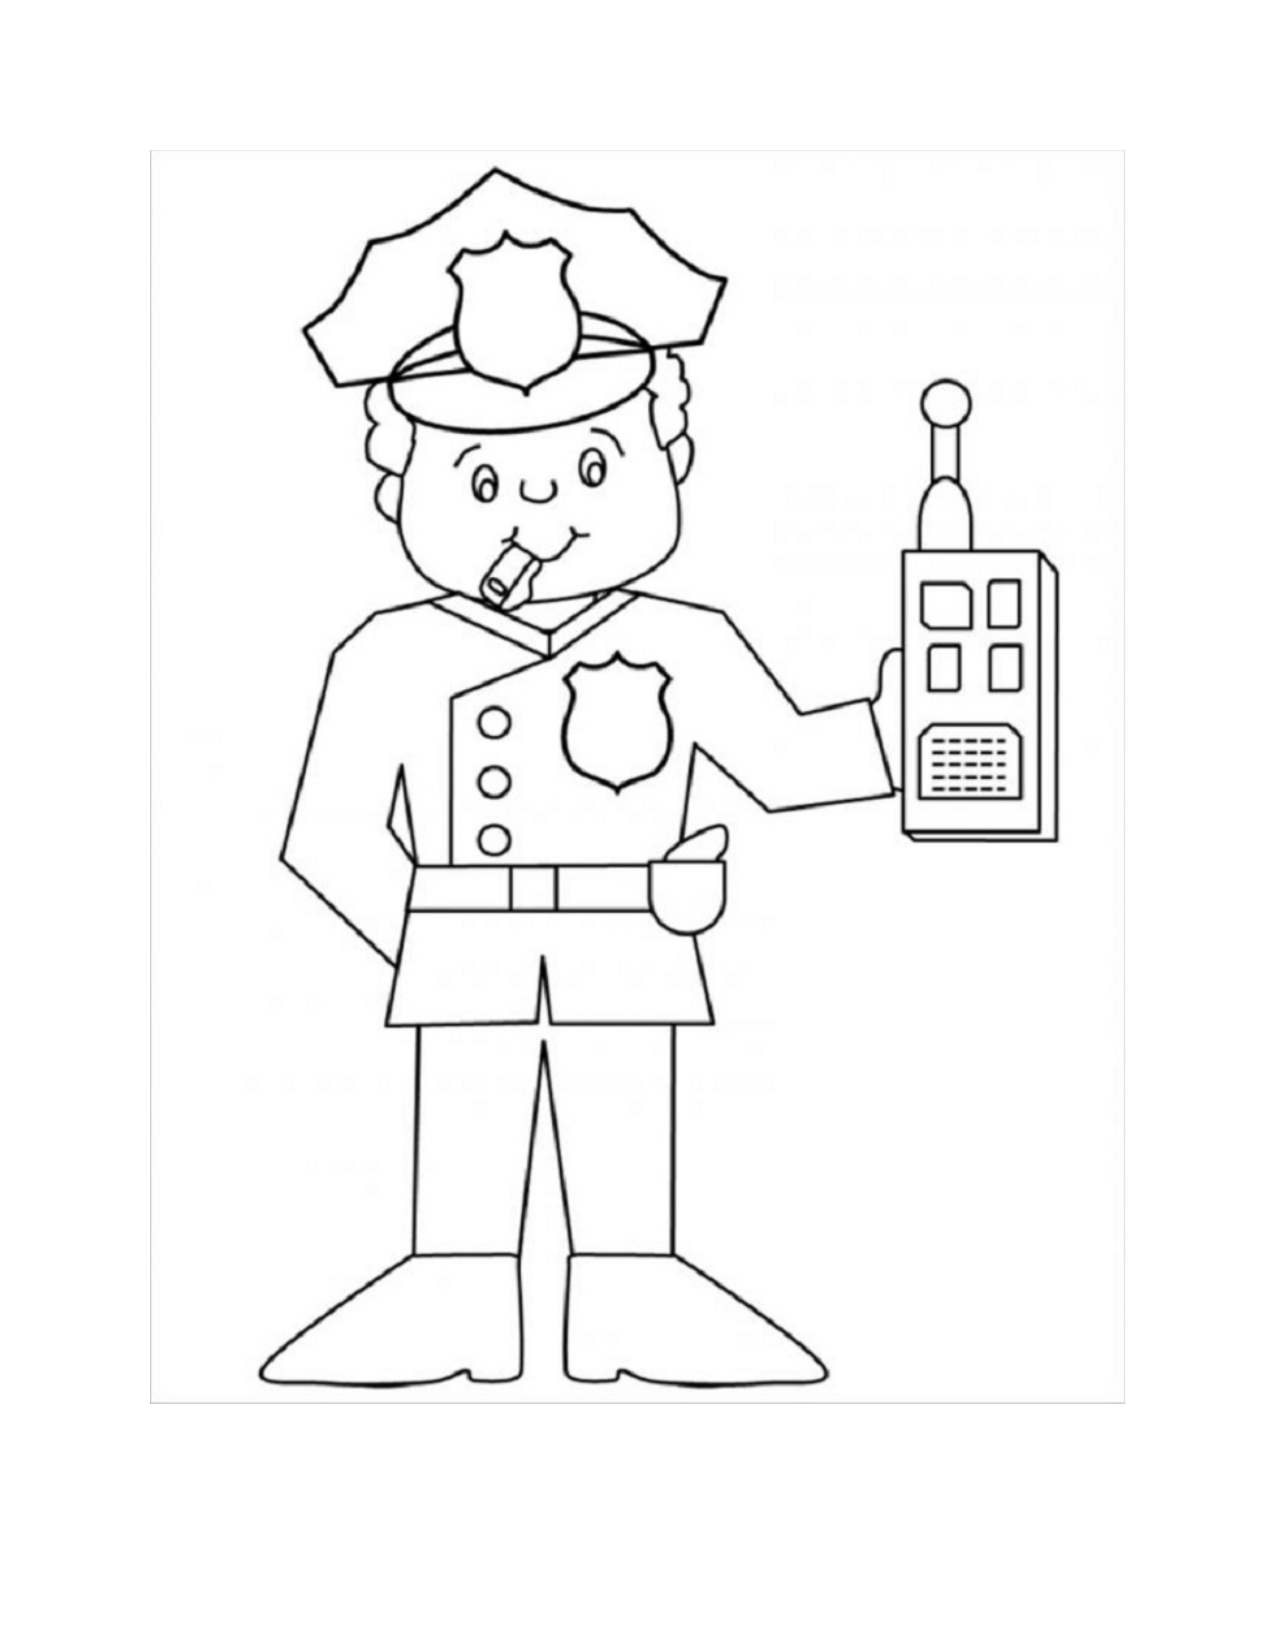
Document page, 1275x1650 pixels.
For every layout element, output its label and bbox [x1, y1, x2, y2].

picture [150, 150, 1125, 1404]
